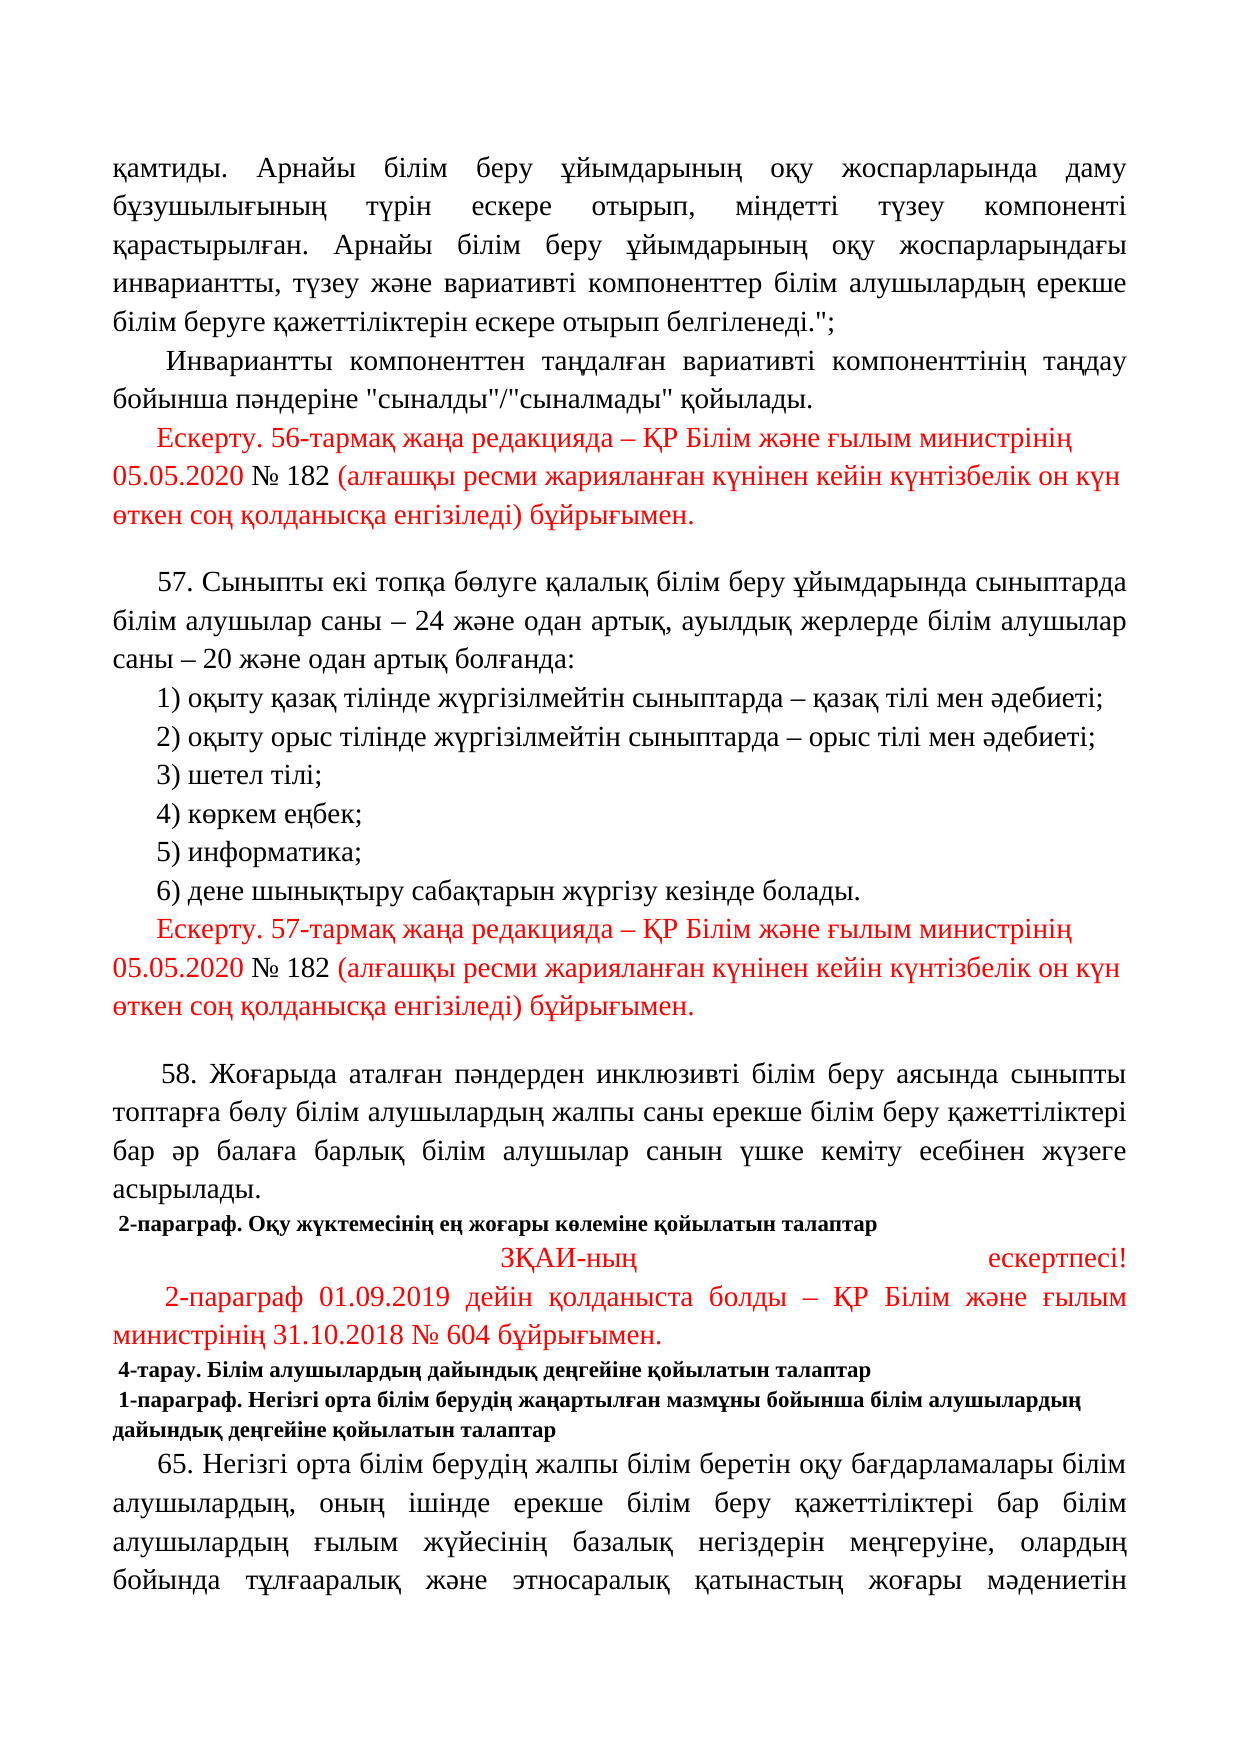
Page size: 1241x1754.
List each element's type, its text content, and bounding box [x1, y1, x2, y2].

text 1) оқыту қазақ тілінде жүргізілмейтін сыныптарда – қазақ тілі мен әдебиеті; [112, 680, 1128, 714]
text 2) оқыту орыс тілінде жүргізілмейтін сыныптарда – орыс тілі мен әдебиеті; [112, 719, 1128, 752]
text 1-параграф. Негізгі орта білім берудің жаңартылған мазмұны бойынша білім алушылардың дайындық деңгейіне қойылатын талаптар [112, 1386, 1128, 1443]
text Ескерту. 56-тармақ жаңа редакцияда – ҚР Білім және ғылым министрінің 05.05.2020 № 182 (алғашқы ресми жарияланған күнінен кейін күнтізбелік он күн өткен соң қолданысқа енгізіледі) бұйрығымен. [112, 420, 1128, 561]
text 57. Сыныпты екі топқа бөлуге қалалық білім беру ұйымдарында сыныптарда білім алушылар саны – 24 және одан артық, ауылдық жерлерде білім алушылар саны – 20 және одан артық болғанда: [112, 564, 1128, 675]
text 4) көркем еңбек; [112, 796, 1128, 829]
text Инвариантты компоненттен таңдалған вариативті компоненттінің таңдау бойынша пәндеріне "сыналды"/"сыналмады" қойылады. [112, 343, 1128, 415]
text Ескерту. 57-тармақ жаңа редакцияда – ҚР Білім және ғылым министрінің 05.05.2020 № 182 (алғашқы ресми жарияланған күнінен кейін күнтізбелік он күн өткен соң қолданысқа енгізіледі) бұйрығымен. [112, 911, 1128, 1052]
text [112, 150, 1128, 338]
text ЗҚАИ-ның ескертпесі! 2-параграф 01.09.2019 дейін қолданыста болды – ҚР Білім және ғылым министрінің 31.10.2018 № 604 бұйрығымен. [112, 1240, 1128, 1351]
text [112, 1447, 1128, 1596]
text 4-тарау. Білім алушылардың дайындық деңгейіне қойылатын талаптар [112, 1356, 1128, 1382]
text 3) шетел тілі; [112, 757, 1128, 791]
text 5) информатика; [112, 834, 1128, 868]
text 58. Жоғарыда аталған пәндерден инклюзивті білім беру аясында сыныпты топтарға бөлу білім алушылардың жалпы саны ерекше білім беру қажеттіліктері бар әр балаға барлық білім алушылар санын үшке кеміту есебінен жүзеге асырылады. [112, 1056, 1128, 1205]
text 2-параграф. Оқу жүктемесінің ең жоғары көлеміне қойылатын талаптар [112, 1210, 1128, 1237]
text 6) дене шынықтыру сабақтарын жүргізу кезінде болады. [112, 873, 1128, 906]
